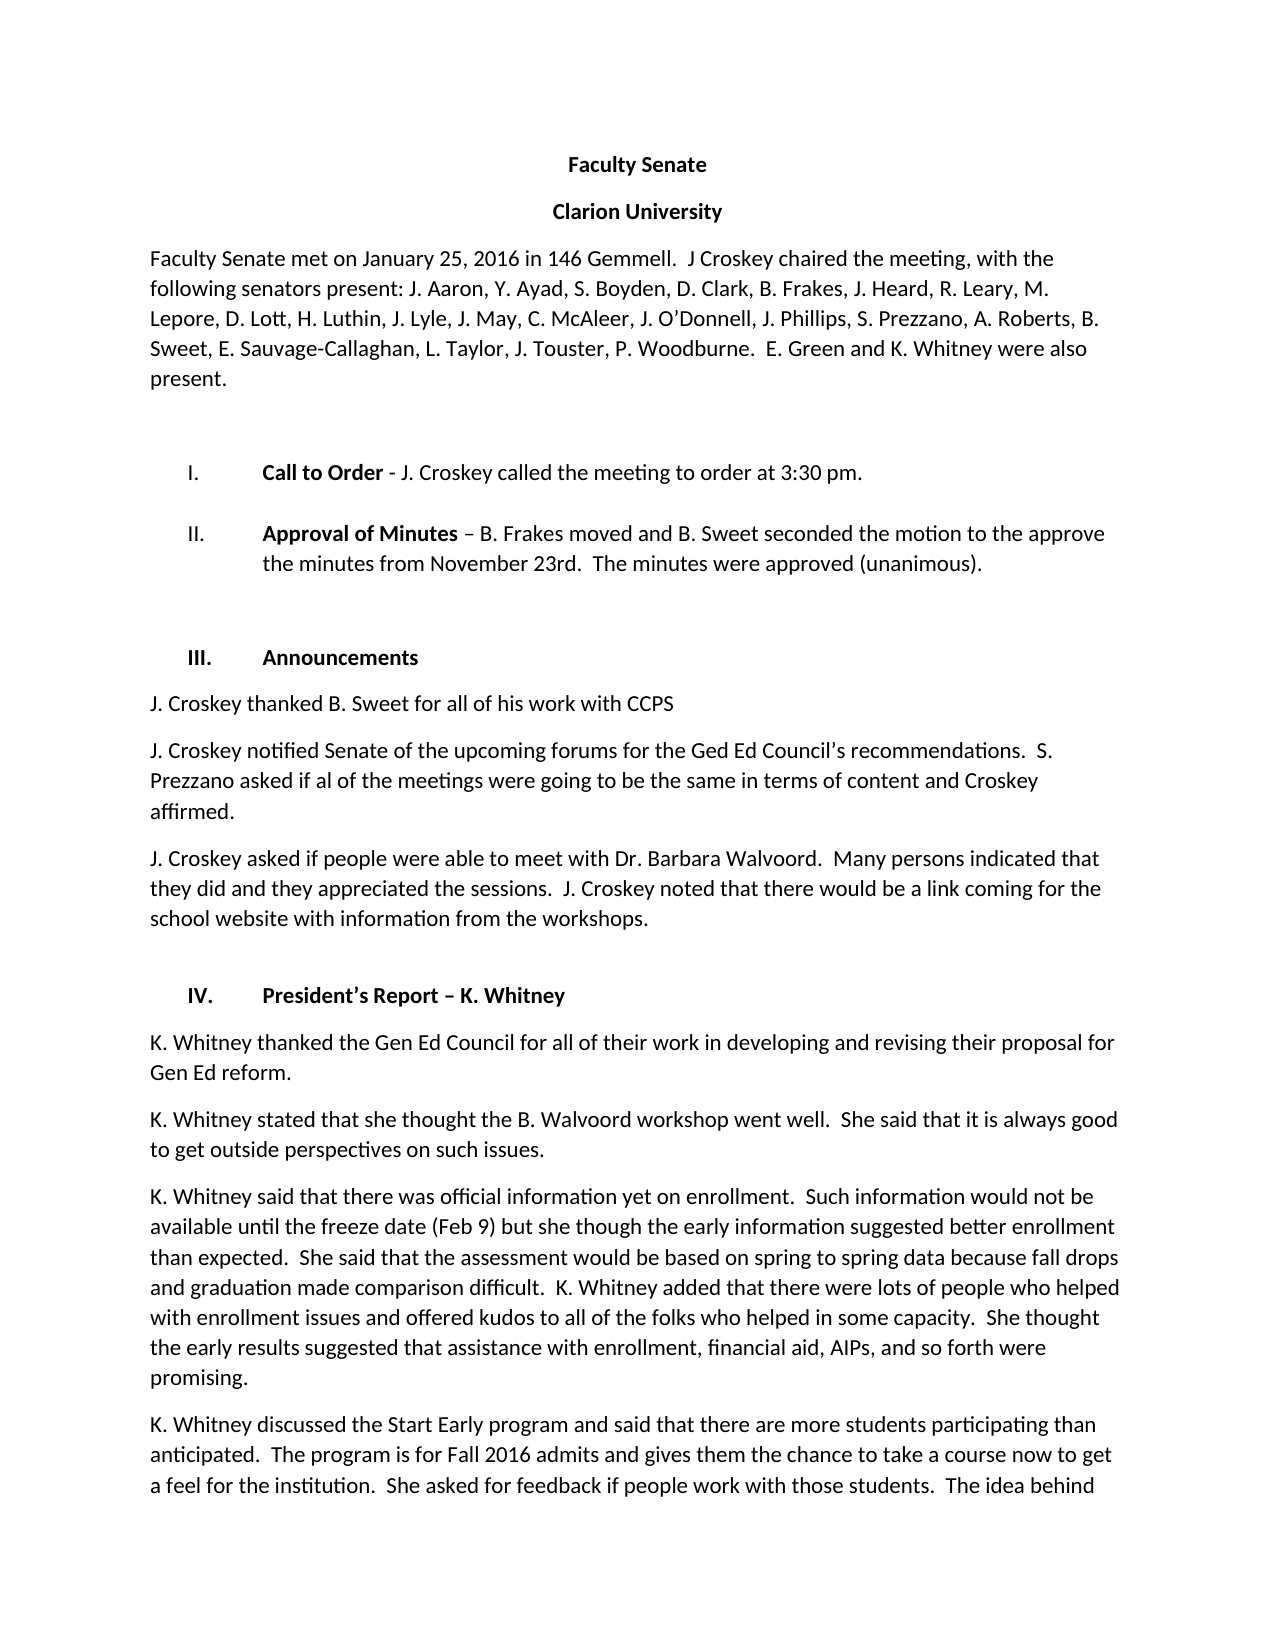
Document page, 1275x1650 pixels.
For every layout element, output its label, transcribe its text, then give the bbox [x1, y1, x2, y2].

text K. Whitney said that there was official information yet on enrollment. Such information would not be available until the freeze date (Feb 9) but she though the early information suggested better enrollment than expected. She said that the assessment would be based on spring to spring data because fall drops and graduation made comparison difficult. K. Whitney added that there were lots of people who helped with enrollment issues and offered kudos to all of the folks who helped in some capacity. She thought the early results suggested that assistance with enrollment, financial aid, AIPs, and so forth were promising. [150, 1182, 1125, 1392]
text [150, 1410, 1125, 1499]
text Faculty Senate met on January 25, 2016 in 146 Gemmell. J Croskey chaired the meeting, with the following senators present: J. Aaron, Y. Ayad, S. Boyden, D. Clark, B. Frakes, J. Heard, R. Leary, M. Lepore, D. Lott, H. Luthin, J. Lyle, J. May, C. McAleer, J. O’Donnell, J. Phillips, S. Prezzano, A. Roberts, B. Sweet, E. Sauvage-Callaghan, L. Taylor, J. Touster, P. Woodburne. E. Green and K. Whitney were also present. [150, 244, 1125, 393]
text K. Whitney thanked the Gen Ed Council for all of their work in developing and revising their proposal for Gen Ed reform. [150, 1028, 1125, 1086]
text J. Croskey thanked B. Sweet for all of his work with CCPS [150, 689, 1125, 718]
text K. Whitney stated that she thought the B. Walvoord workshop went well. She said that it is always good to get outside perspectives on such issues. [150, 1105, 1125, 1163]
list Announcements [187, 643, 1125, 671]
text Clarion University [150, 197, 1125, 225]
list Call to Order - J. Croskey called the meeting to order at 3:30 pm. [187, 458, 1125, 486]
text Faculty Senate [150, 150, 1125, 178]
text J. Croskey asked if people were able to meet with Dr. Barbara Walvoord. Many persons indicated that they did and they appreciated the sessions. J. Croskey noted that there would be a link coming for the school website with information from the workshops. [150, 844, 1125, 932]
list Approval of Minutes – B. Frakes moved and B. Sweet seconded the motion to the approve the minutes from November 23rd. The minutes were approved (unanimous). [187, 519, 1125, 577]
list President’s Report – K. Whitney [187, 981, 1125, 1009]
text J. Croskey notified Senate of the upcoming forums for the Ged Ed Council’s recommendations. S. Prezzano asked if al of the meetings were going to be the same in terms of content and Croskey affirmed. [150, 736, 1125, 825]
